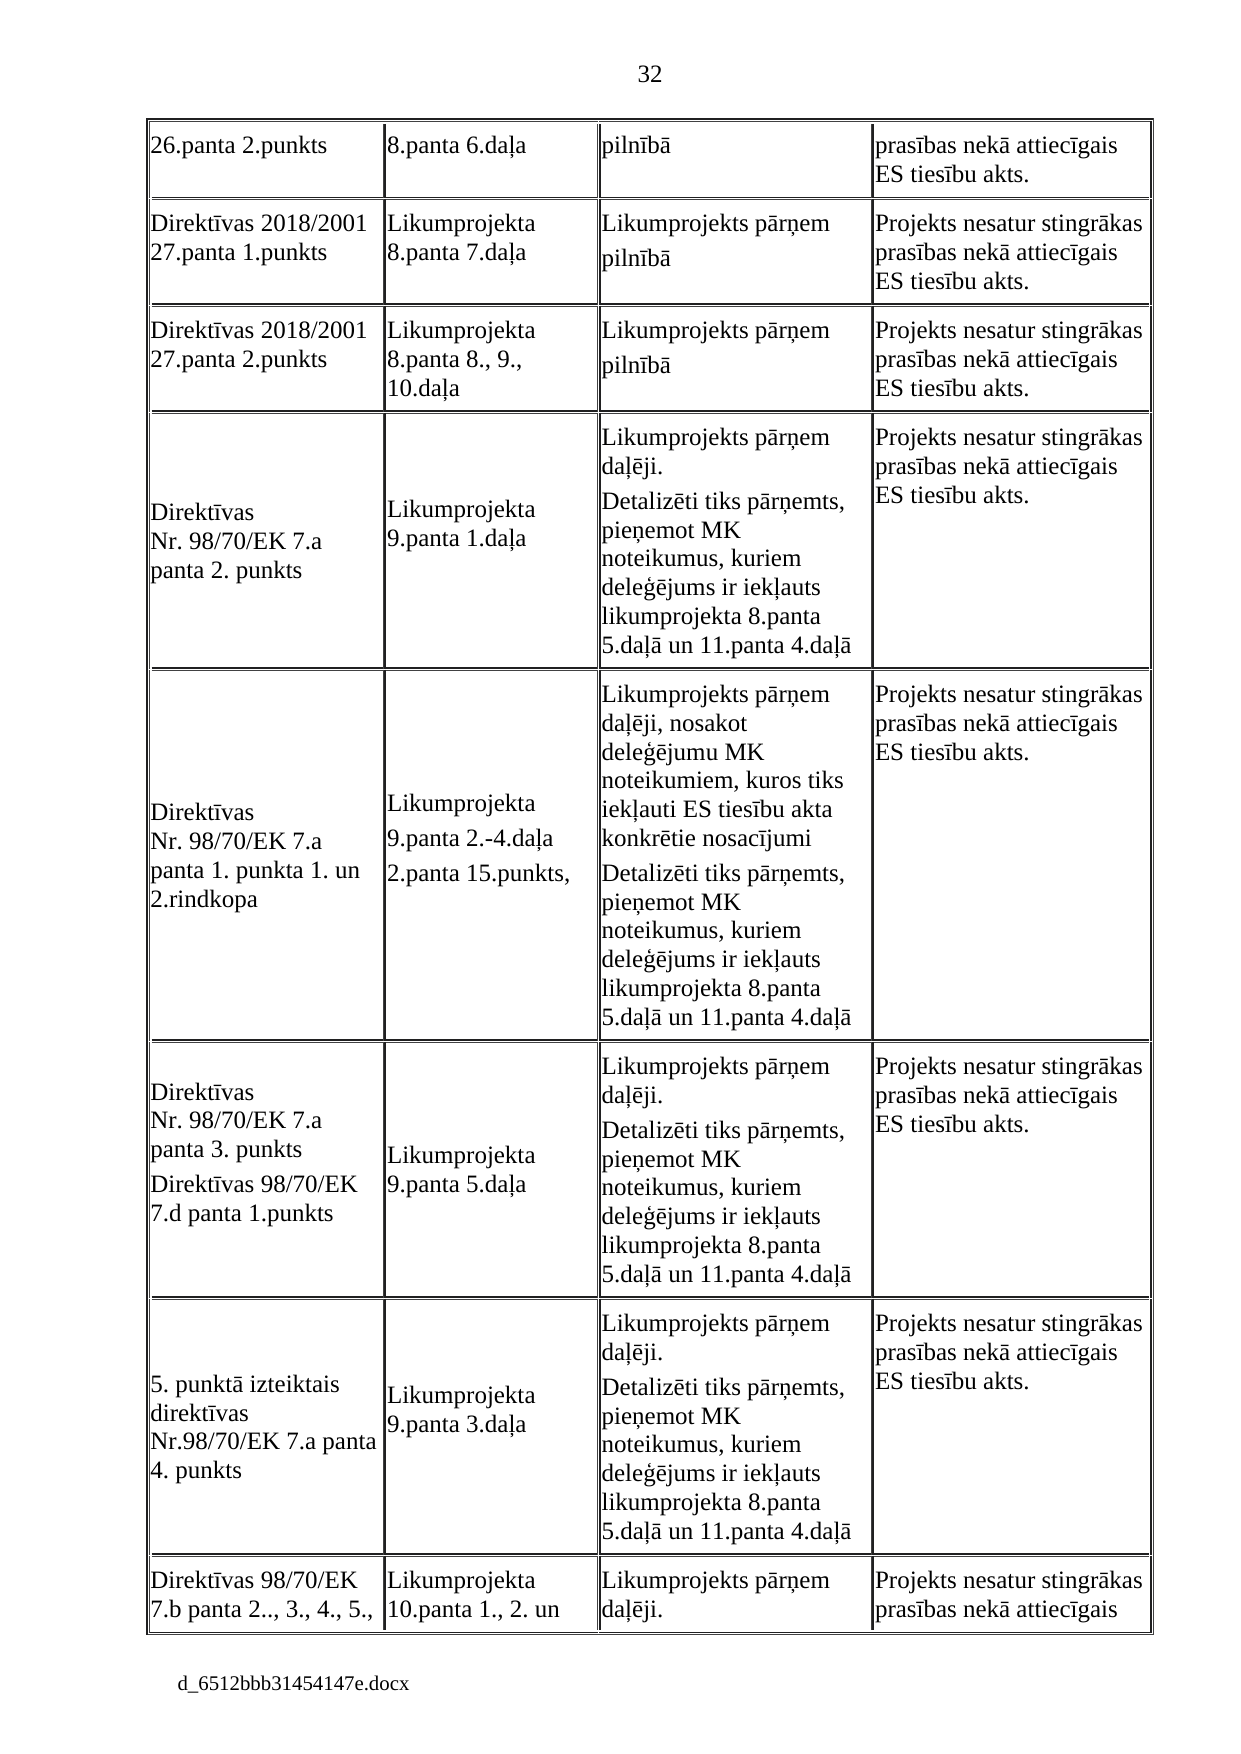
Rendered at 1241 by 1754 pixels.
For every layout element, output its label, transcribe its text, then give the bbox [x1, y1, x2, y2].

table_cell Likumprojekts pārņem daļēji. Detalizēti tiks pārņemts, pieņemot MK noteikumus, kuriem deleģējums ir iekļauts likumprojekta 8.panta 5.daļā un 11.panta 4.daļā [601, 414, 871, 667]
table_cell Likumprojekta 9.panta 2.-4.daļa 2.panta 15.punkts, [386, 671, 597, 1039]
table_cell Projekts nesatur stingrākas prasības nekā attiecīgais ES tiesību akts. [874, 410, 1151, 667]
table_cell Direktīvas 2018/2001 27.panta 1.punkts [150, 196, 383, 303]
table_cell Direktīvas Nr. 98/70/EK 7.a panta 3. punkts Direktīvas 98/70/EK 7.d panta 1.punkts [150, 1039, 383, 1296]
table_cell Projekts nesatur stingrākas prasības nekā attiecīgais ES tiesību akts. [874, 303, 1151, 410]
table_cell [384, 1553, 599, 1631]
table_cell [599, 1557, 872, 1631]
table_cell Likumprojekta 9.panta 1.daļa [386, 414, 597, 667]
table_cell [872, 1553, 1151, 1631]
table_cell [150, 1553, 384, 1631]
table_cell Projekts nesatur stingrākas prasības nekā attiecīgais ES tiesību akts. [874, 1296, 1151, 1553]
table_cell Likumprojekts pārņem pilnībā [601, 307, 871, 410]
table_cell Projekts nesatur stingrākas prasības nekā attiecīgais ES tiesību akts. [874, 196, 1151, 303]
table_cell Direktīvas 2018/2001 27.panta 2.punkts [150, 303, 383, 410]
table_cell Likumprojekta 9.panta 3.daļa [386, 1300, 597, 1553]
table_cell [599, 122, 872, 196]
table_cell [150, 122, 384, 196]
table_cell Likumprojekta 8.panta 8., 9., 10.daļa [386, 307, 597, 410]
table_cell Projekts nesatur stingrākas prasības nekā attiecīgais ES tiesību akts. [874, 667, 1151, 1039]
table_cell Likumprojekts pārņem daļēji. Detalizēti tiks pārņemts, pieņemot MK noteikumus, kuriem deleģējums ir iekļauts likumprojekta 8.panta 5.daļā un 11.panta 4.daļā [601, 1300, 871, 1553]
table_cell Likumprojekts pārņem daļēji, nosakot deleģējumu MK noteikumiem, kuros tiks iekļauti ES tiesību akta konkrētie nosacījumi Detalizēti tiks pārņemts, pieņemot MK noteikumus, kuriem deleģējums ir iekļauts likumprojekta 8.panta 5.daļā un 11.panta 4.daļā [601, 671, 871, 1039]
table_cell Direktīvas Nr. 98/70/EK 7.a panta 1. punkta 1. un 2.rindkopa [150, 667, 383, 1039]
table_cell Likumprojekta 9.panta 5.daļa [386, 1043, 597, 1296]
table_cell 5. punktā izteiktais direktīvas Nr.98/70/EK 7.a panta 4. punkts [150, 1296, 383, 1553]
table_cell Likumprojekts pārņem pilnībā [601, 200, 871, 303]
table_cell Projekts nesatur stingrākas prasības nekā attiecīgais ES tiesību akts. [874, 1039, 1151, 1296]
table_cell Likumprojekta 8.panta 7.daļa [386, 200, 597, 303]
table_cell Direktīvas Nr. 98/70/EK 7.a panta 2. punkts [150, 410, 383, 667]
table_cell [872, 122, 1150, 196]
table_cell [384, 120, 599, 196]
table_cell Likumprojekts pārņem daļēji. Detalizēti tiks pārņemts, pieņemot MK noteikumus, kuriem deleģējums ir iekļauts likumprojekta 8.panta 5.daļā un 11.panta 4.daļā [601, 1043, 871, 1296]
